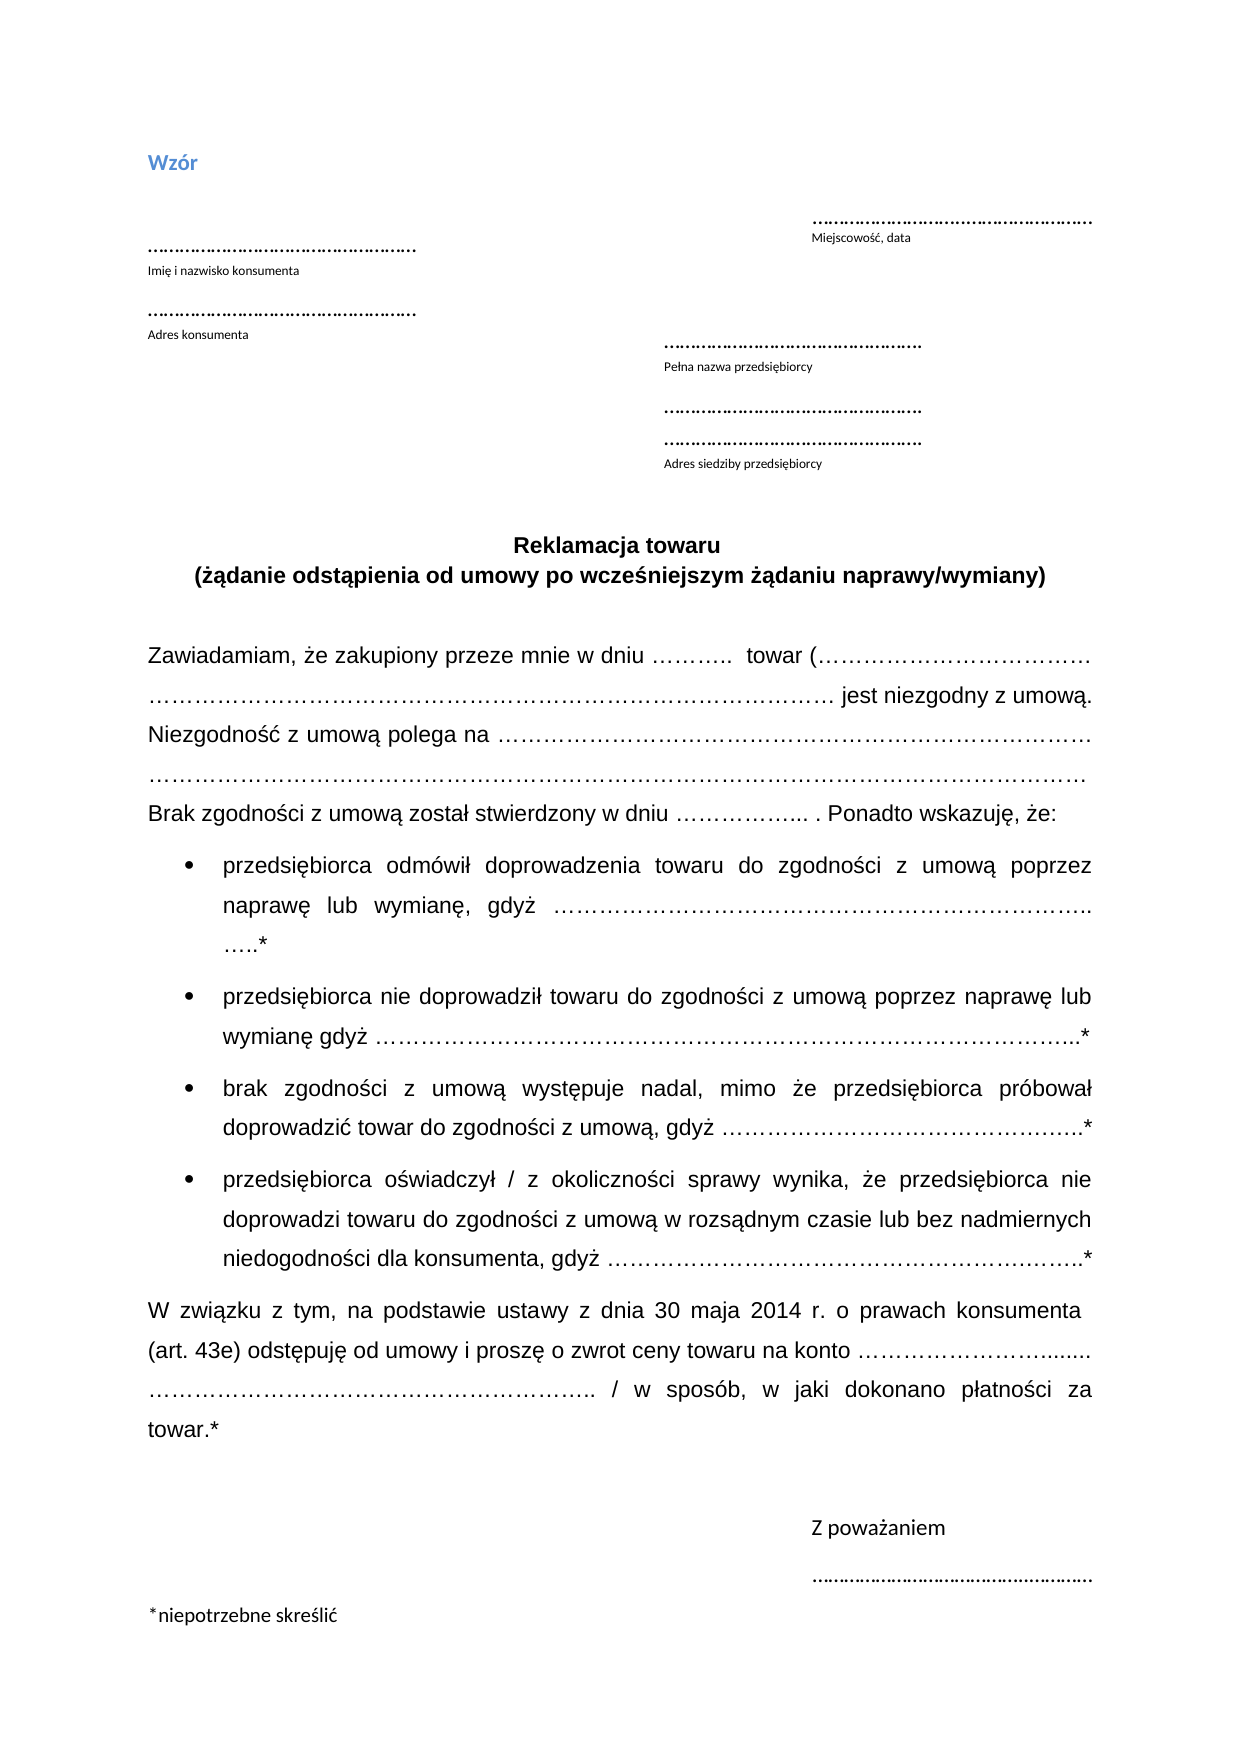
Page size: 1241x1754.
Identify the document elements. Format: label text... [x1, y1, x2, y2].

text …………………………………………… Miejscowość, data [148, 230, 1093, 258]
list przedsiębiorca oświadczył / z okoliczności sprawy wynika, że przedsiębiorca nie doprowadzi towaru do zgodności z umową w rozsądnym czasie lub bez nadmiernych niedogodności dla konsumenta, gdyż ……………………………………………….……..* [185, 1166, 1093, 1272]
list przedsiębiorca nie doprowadził towaru do zgodności z umową poprzez naprawę lub wymianę gdyż ………………………………………………………………………………...* [185, 983, 1093, 1049]
text Z poważaniem [811, 1513, 1093, 1542]
text Zawiadamiam, że zakupiony przeze mnie w dniu ……….. towar (……………………………… ……………………………………………………………………………… jest niezgodny z umową. Niezgodność z umową polega na …………………………………………………………………… …………………………………………………………………………………………………………… Brak zgodności z umową został stwierdzony w dniu ……………... . Ponadto wskazuję, że: [148, 642, 1093, 827]
text Imię i nazwisko konsumenta [148, 262, 1093, 290]
text ………………………..…………………… [148, 202, 1093, 230]
text W związku z tym, na podstawie ustawy z dnia 30 maja 2014 r. o prawach konsumenta (art. 43e) odstępuję od umowy i proszę o zwrot ceny towaru na konto ……………………........ ………………………………………………….. / w sposób, w jaki dokonano płatności za towar.* [148, 1297, 1093, 1442]
text Adres konsumenta …………………………………………. [148, 327, 1093, 355]
text Reklamacja towaru (żądanie odstąpienia od umowy po wcześniejszym żądaniu naprawy/wymiany) [148, 532, 1093, 589]
text …………………………………..………… [723, 1560, 1093, 1588]
text …………………………………………. [590, 423, 1093, 451]
text Wzór [148, 148, 1093, 176]
text Pełna nazwa przedsiębiorcy [148, 359, 1093, 387]
text …………………………………………… [148, 294, 1093, 322]
list brak zgodności z umową występuje nadal, mimo że przedsiębiorca próbował doprowadzić towar do zgodności z umową, gdyż …………………………………….…..* [185, 1075, 1093, 1141]
list przedsiębiorca odmówił doprowadzenia towaru do zgodności z umową poprzez naprawę lub wymianę, gdyż ……………………………………………………………..…..* [185, 852, 1093, 958]
text …………………………………………. [590, 391, 1093, 419]
text Adres siedziby przedsiębiorcy [590, 455, 1093, 483]
